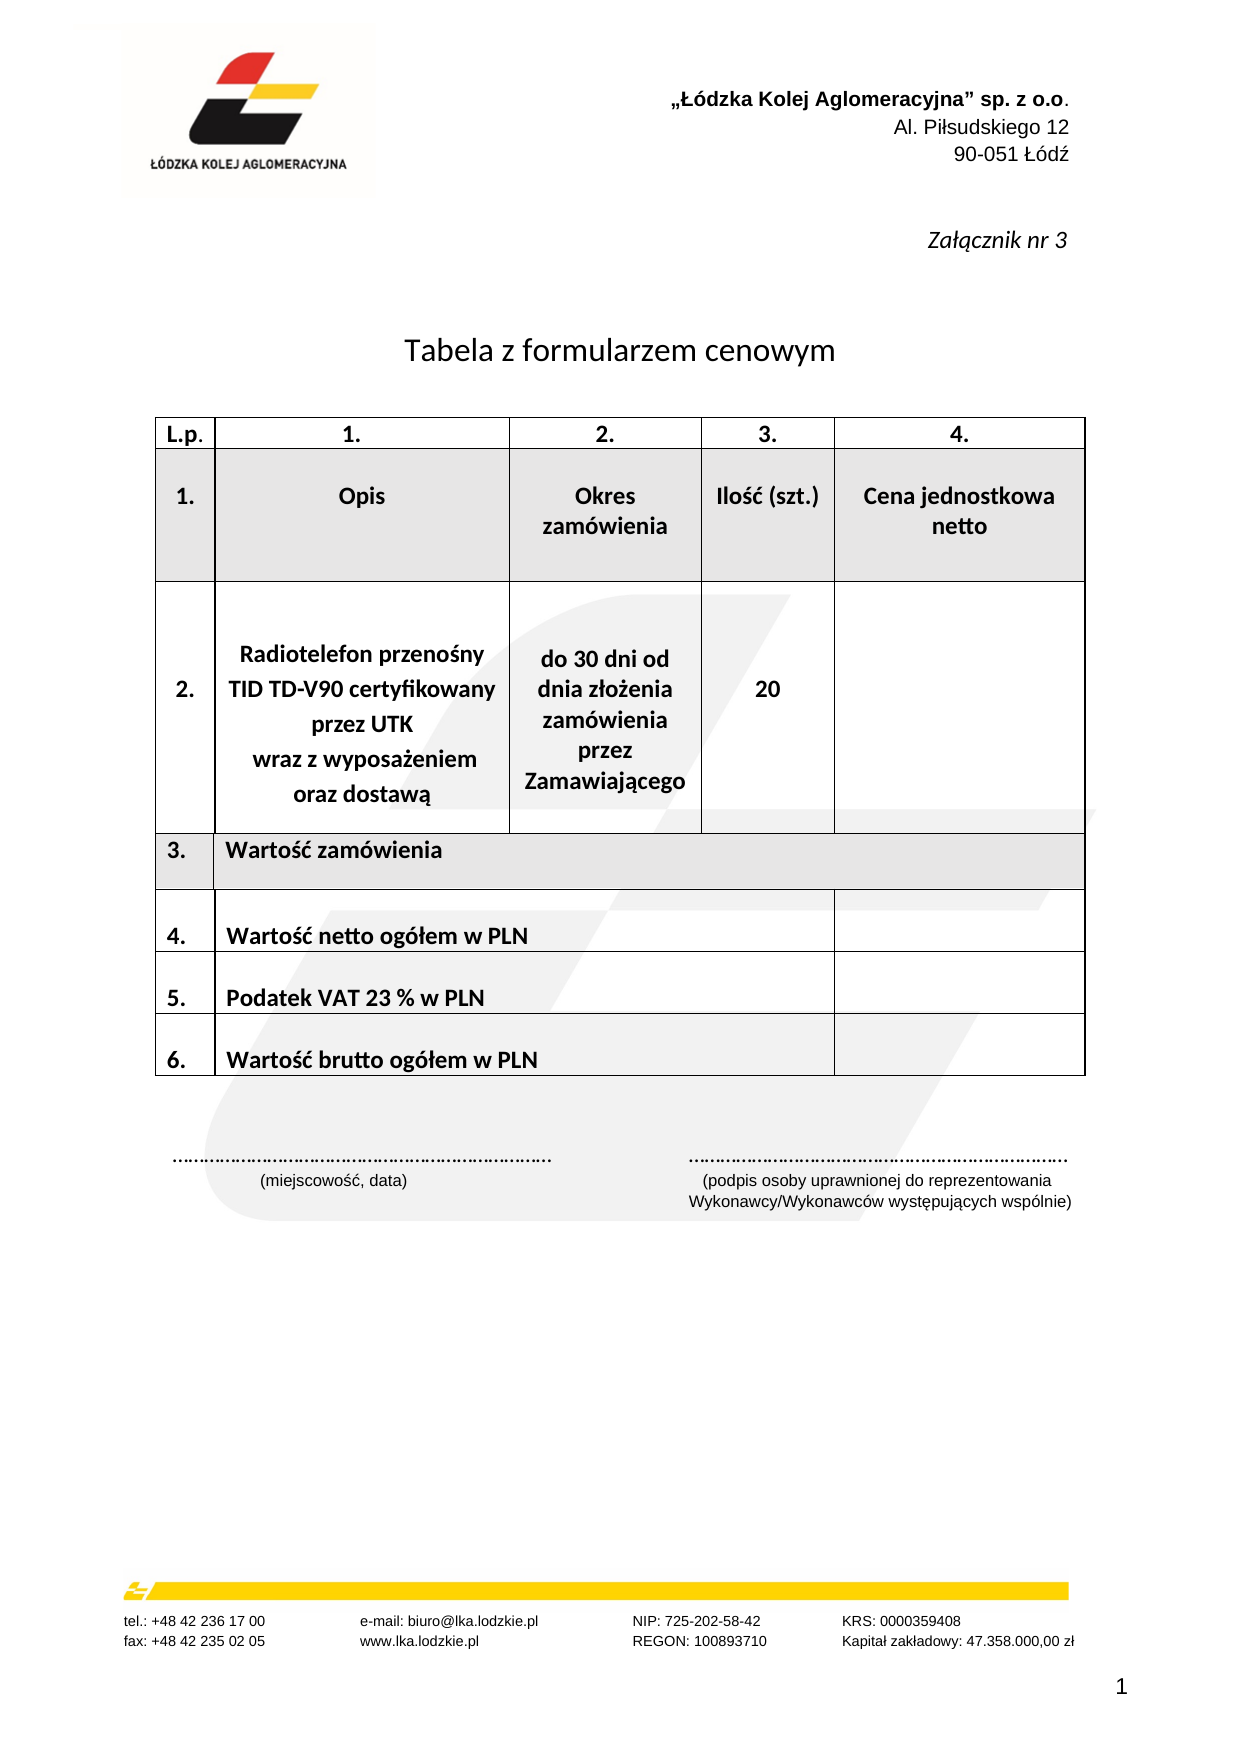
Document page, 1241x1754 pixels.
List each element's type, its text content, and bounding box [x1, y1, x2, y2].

table_cell do 30 dni od dnia złożenia zamówienia przez Zamawiającego [510, 582, 701, 833]
table_header 3. [702, 418, 834, 448]
text Tabela z formularzem cenowym [112, 329, 1128, 369]
table_cell [835, 1014, 1084, 1075]
picture [0, 23, 1241, 1754]
table_cell Opis [216, 449, 509, 581]
text ……………………………………………………………… ……………………………………………………………… [112, 675, 1128, 1168]
table_cell 6. [156, 1014, 214, 1075]
table_cell 2. [156, 582, 214, 833]
table_cell Wartość zamówienia [214, 834, 1084, 888]
table_cell Okres zamówienia [510, 449, 701, 581]
table_header 1. [216, 418, 509, 448]
text (miejscowość, data) (podpis osoby uprawnionej do reprezentowania Wykonawcy/Wykonawców występujących wspólnie) [260, 1171, 1128, 1211]
table_header 2. [510, 418, 701, 448]
table_header L.p. [156, 418, 214, 448]
table_cell 5. [156, 952, 214, 1013]
table_cell 3. [156, 834, 213, 888]
table_header 4. [835, 418, 1084, 448]
table_cell 20 [702, 582, 834, 833]
table_cell [835, 582, 1084, 833]
table_cell [835, 890, 1084, 951]
table_cell Cena jednostkowa netto [835, 449, 1084, 581]
table_cell Wartość brutto ogółem w PLN [216, 1014, 834, 1075]
table_cell Radiotelefon przenośny TID TD-V90 certyfikowany przez UTK wraz z wyposażeniem oraz dostawą [216, 582, 509, 833]
text Załącznik nr 3 [112, 224, 1128, 254]
table_cell Ilość (szt.) [702, 449, 834, 581]
table_cell 1. [156, 449, 214, 581]
table_cell 4. [156, 890, 214, 951]
table_cell Podatek VAT 23 % w PLN [216, 952, 834, 1013]
table_cell [835, 952, 1084, 1013]
table_cell Wartość netto ogółem w PLN [216, 890, 834, 951]
